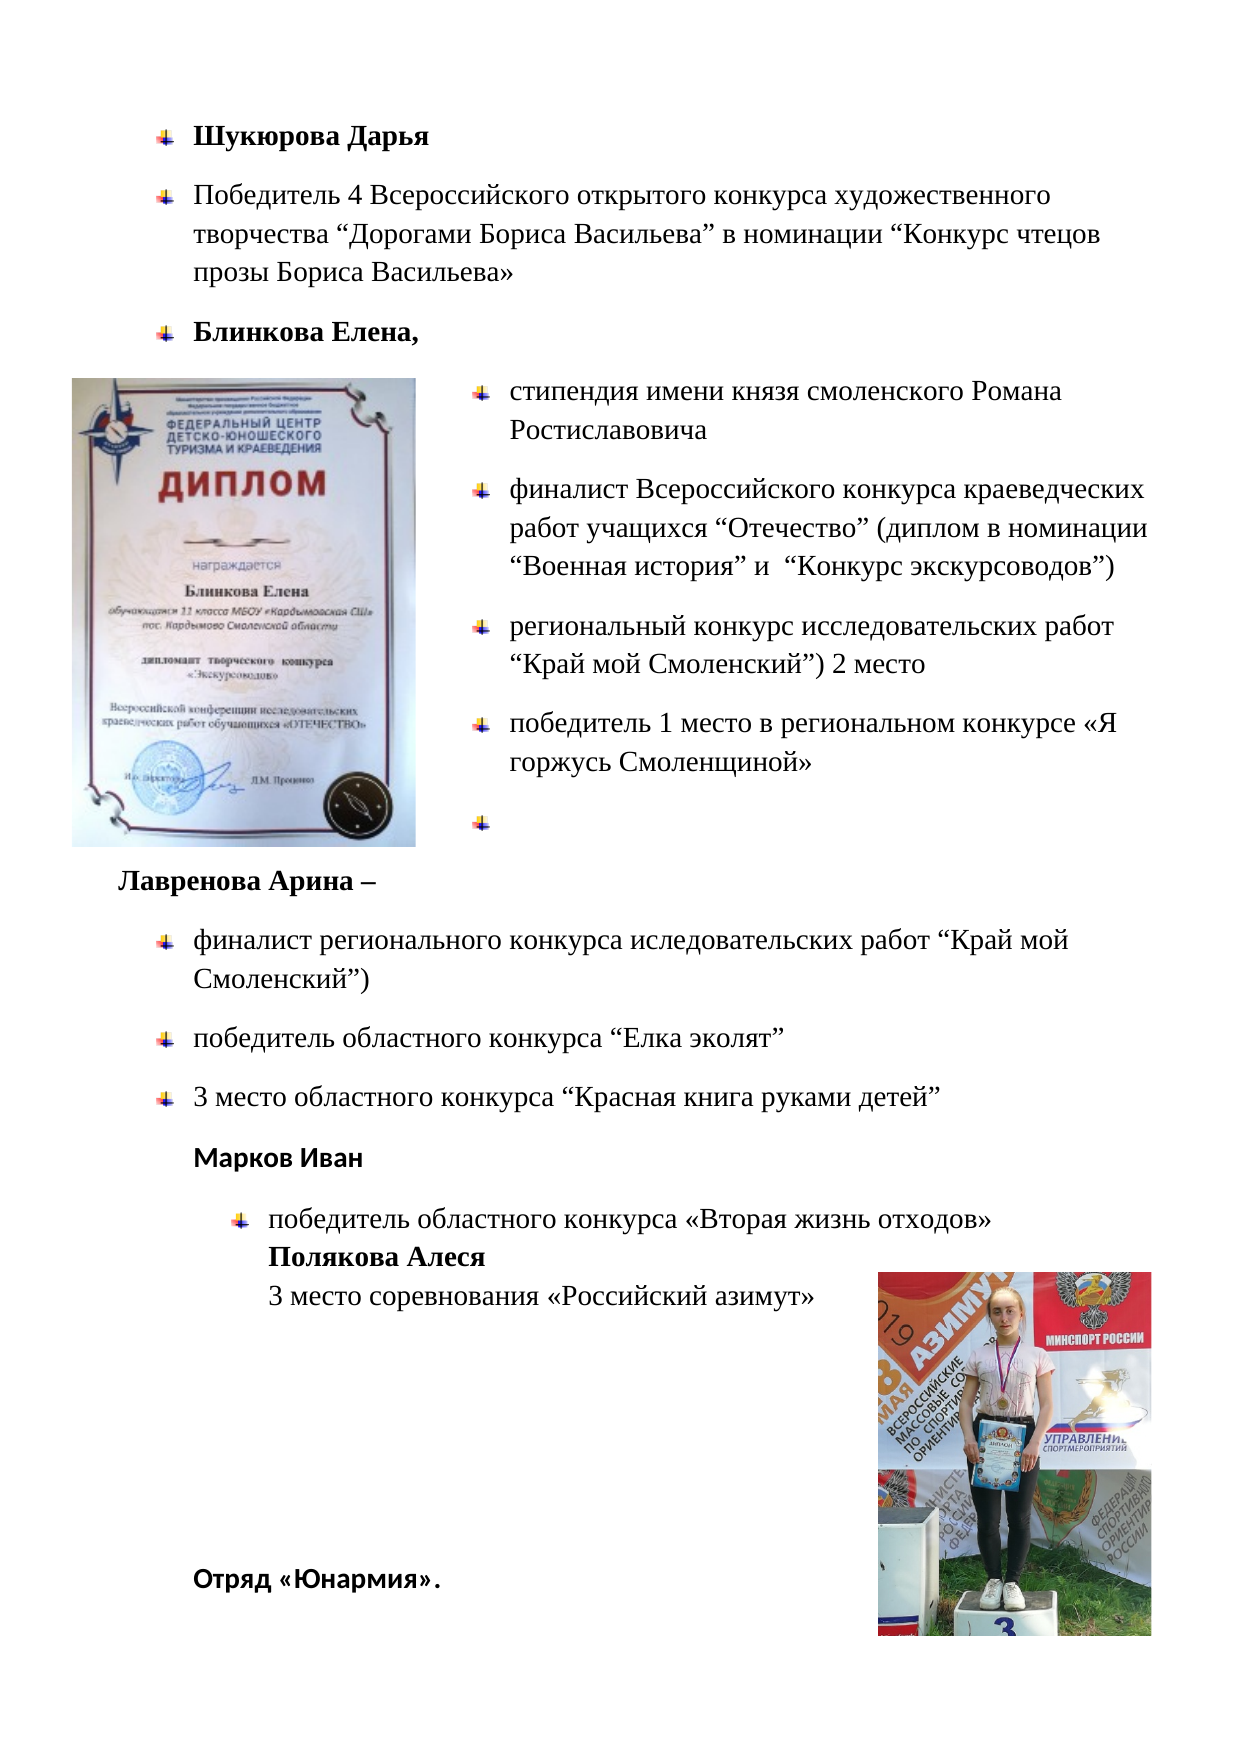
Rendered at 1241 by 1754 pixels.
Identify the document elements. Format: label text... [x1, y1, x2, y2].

text Лавренова Арина – [118, 863, 1152, 896]
picture [472, 481, 490, 499]
list Полякова Алеся [268, 1239, 1152, 1273]
list победитель областного конкурса “Елка эколят” [156, 1020, 1152, 1054]
list финалист Всероссийского конкурса краеведческих работ учащихся “Отечество” (диплом в номинации “Военная история” и “Конкурс экскурсоводов”) [416, 471, 1152, 582]
picture [472, 384, 490, 401]
picture [231, 1211, 249, 1229]
picture [472, 814, 490, 831]
picture [878, 1272, 1152, 1636]
text Отряд «Юнармия». [193, 1560, 878, 1596]
picture [472, 716, 490, 733]
list Шукюрова Дарья [156, 118, 1152, 152]
picture [156, 1090, 174, 1107]
list Блинкова Елена, [156, 314, 1152, 347]
list региональный конкурс исследовательских работ “Край мой Смоленский”) 2 место [416, 608, 1152, 680]
picture [156, 1030, 174, 1048]
picture [71, 378, 416, 847]
picture [156, 128, 174, 146]
list победитель областного конкурса «Вторая жизнь отходов» [231, 1201, 1152, 1234]
picture [472, 618, 490, 635]
list 3 место областного конкурса “Красная книга руками детей” [156, 1079, 1152, 1113]
list стипендия имени князя смоленского Романа Ростиславовича [156, 373, 1152, 445]
list 3 место соревнования «Российский азимут» [268, 1278, 878, 1311]
picture [156, 188, 174, 205]
list Победитель 4 Всероссийского открытого конкурса художественного творчества “Дорогами Бориса Васильева” в номинации “Конкурс чтецов прозы Бориса Васильева» [156, 177, 1152, 288]
list финалист регионального конкурса иследовательских работ “Край мой Смоленский”) [156, 922, 1152, 994]
list победитель 1 место в региональном конкурсе «Я горжусь Смоленщиной» [416, 706, 1152, 778]
picture [156, 933, 174, 950]
picture [156, 324, 174, 342]
text Марков Иван [193, 1139, 1152, 1174]
